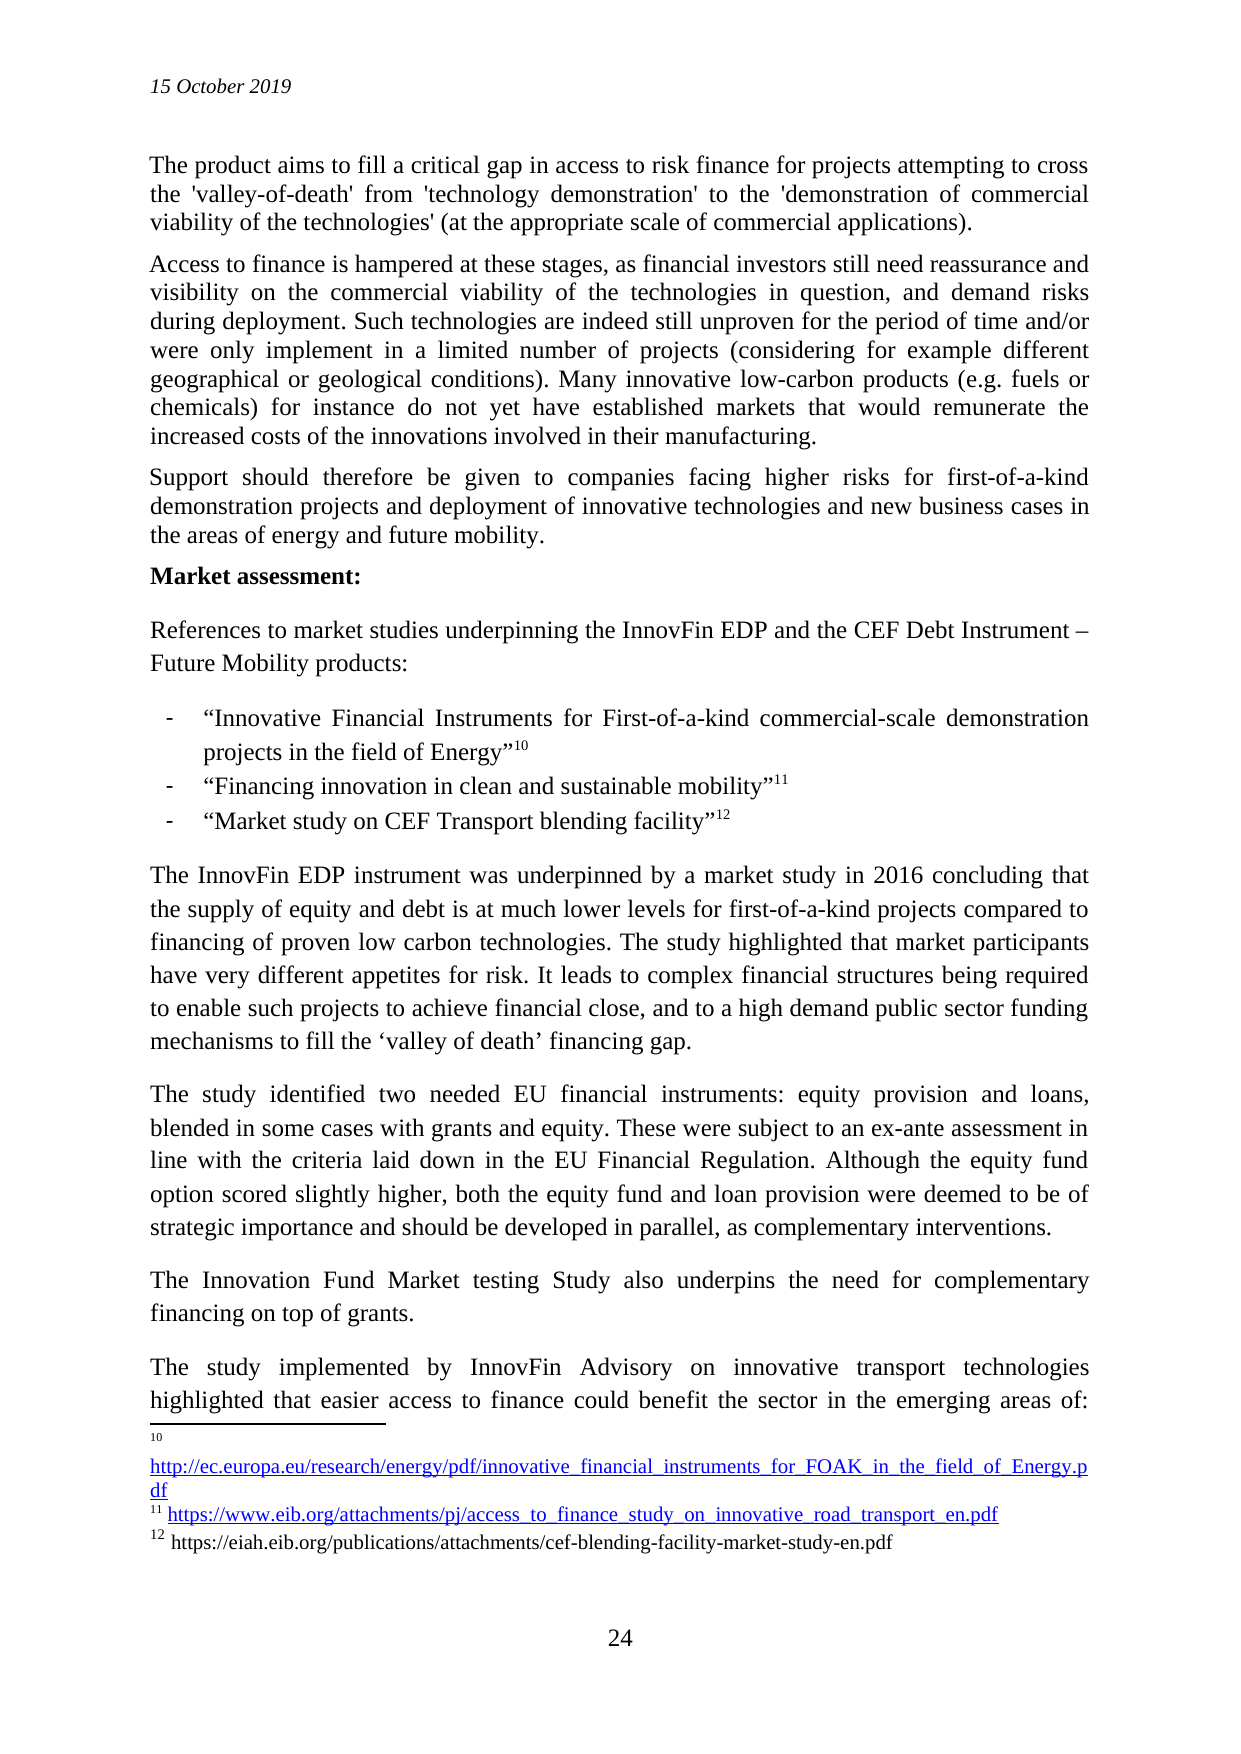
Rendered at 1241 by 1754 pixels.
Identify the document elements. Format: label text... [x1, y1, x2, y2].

text Market assessment: [150, 561, 1090, 590]
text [150, 1352, 1090, 1414]
list “Innovative Financial Instruments for First-of-a-kind commercial-scale demonstration projects in the field of Energy” [166, 702, 1090, 766]
list The product aims to fill a critical gap in access to risk finance for projects attempting to cross the 'valley-of-death' from 'technology demonstration' to the 'demonstration of commercial viability of the technologies' (at the appropriate scale of commercial applications). [149, 150, 1090, 236]
list Access to finance is hampered at these stages, as financial investors still need reassurance and visibility on the commercial viability of the technologies in question, and demand risks during deployment. Such technologies are indeed still unproven for the period of time and/or were only implement in a limited number of projects (considering for example different geographical or geological conditions). Many innovative low-carbon products (e.g. fuels or chemicals) for instance do not yet have established markets that would remunerate the increased costs of the innovations involved in their manufacturing. [149, 249, 1090, 450]
list “Market study on CEF Transport blending facility” [166, 805, 1090, 835]
text The study identified two needed EU financial instruments: equity provision and loans, blended in some cases with grants and equity. These were subject to an ex-ante assessment in line with the criteria laid down in the EU Financial Regulation. Although the equity fund option scored slightly higher, both the equity fund and loan provision were deemed to be of strategic importance and should be developed in parallel, as complementary interventions. [150, 1079, 1090, 1240]
text The Innovation Fund Market testing Study also underpins the need for complementary financing on top of grants. [150, 1266, 1090, 1327]
list Support should therefore be given to companies facing higher risks for first-of-a-kind demonstration projects and deployment of innovative technologies and new business cases in the areas of energy and future mobility. [149, 462, 1090, 549]
text References to market studies underpinning the InnovFin EDP and the CEF Debt Instrument – Future Mobility products: [150, 615, 1090, 677]
text The InnovFin EDP instrument was underpinned by a market study in 2016 concluding that the supply of equity and debt is at much lower levels for first-of-a-kind projects compared to financing of proven low carbon technologies. The study highlighted that market participants have very different appetites for risk. It leads to complex financial structures being required to enable such projects to achieve financial close, and to a high demand public sector funding mechanisms to fill the ‘valley of death’ financing gap. [150, 861, 1090, 1054]
list “Financing innovation in clean and sustainable mobility” [166, 770, 1090, 800]
